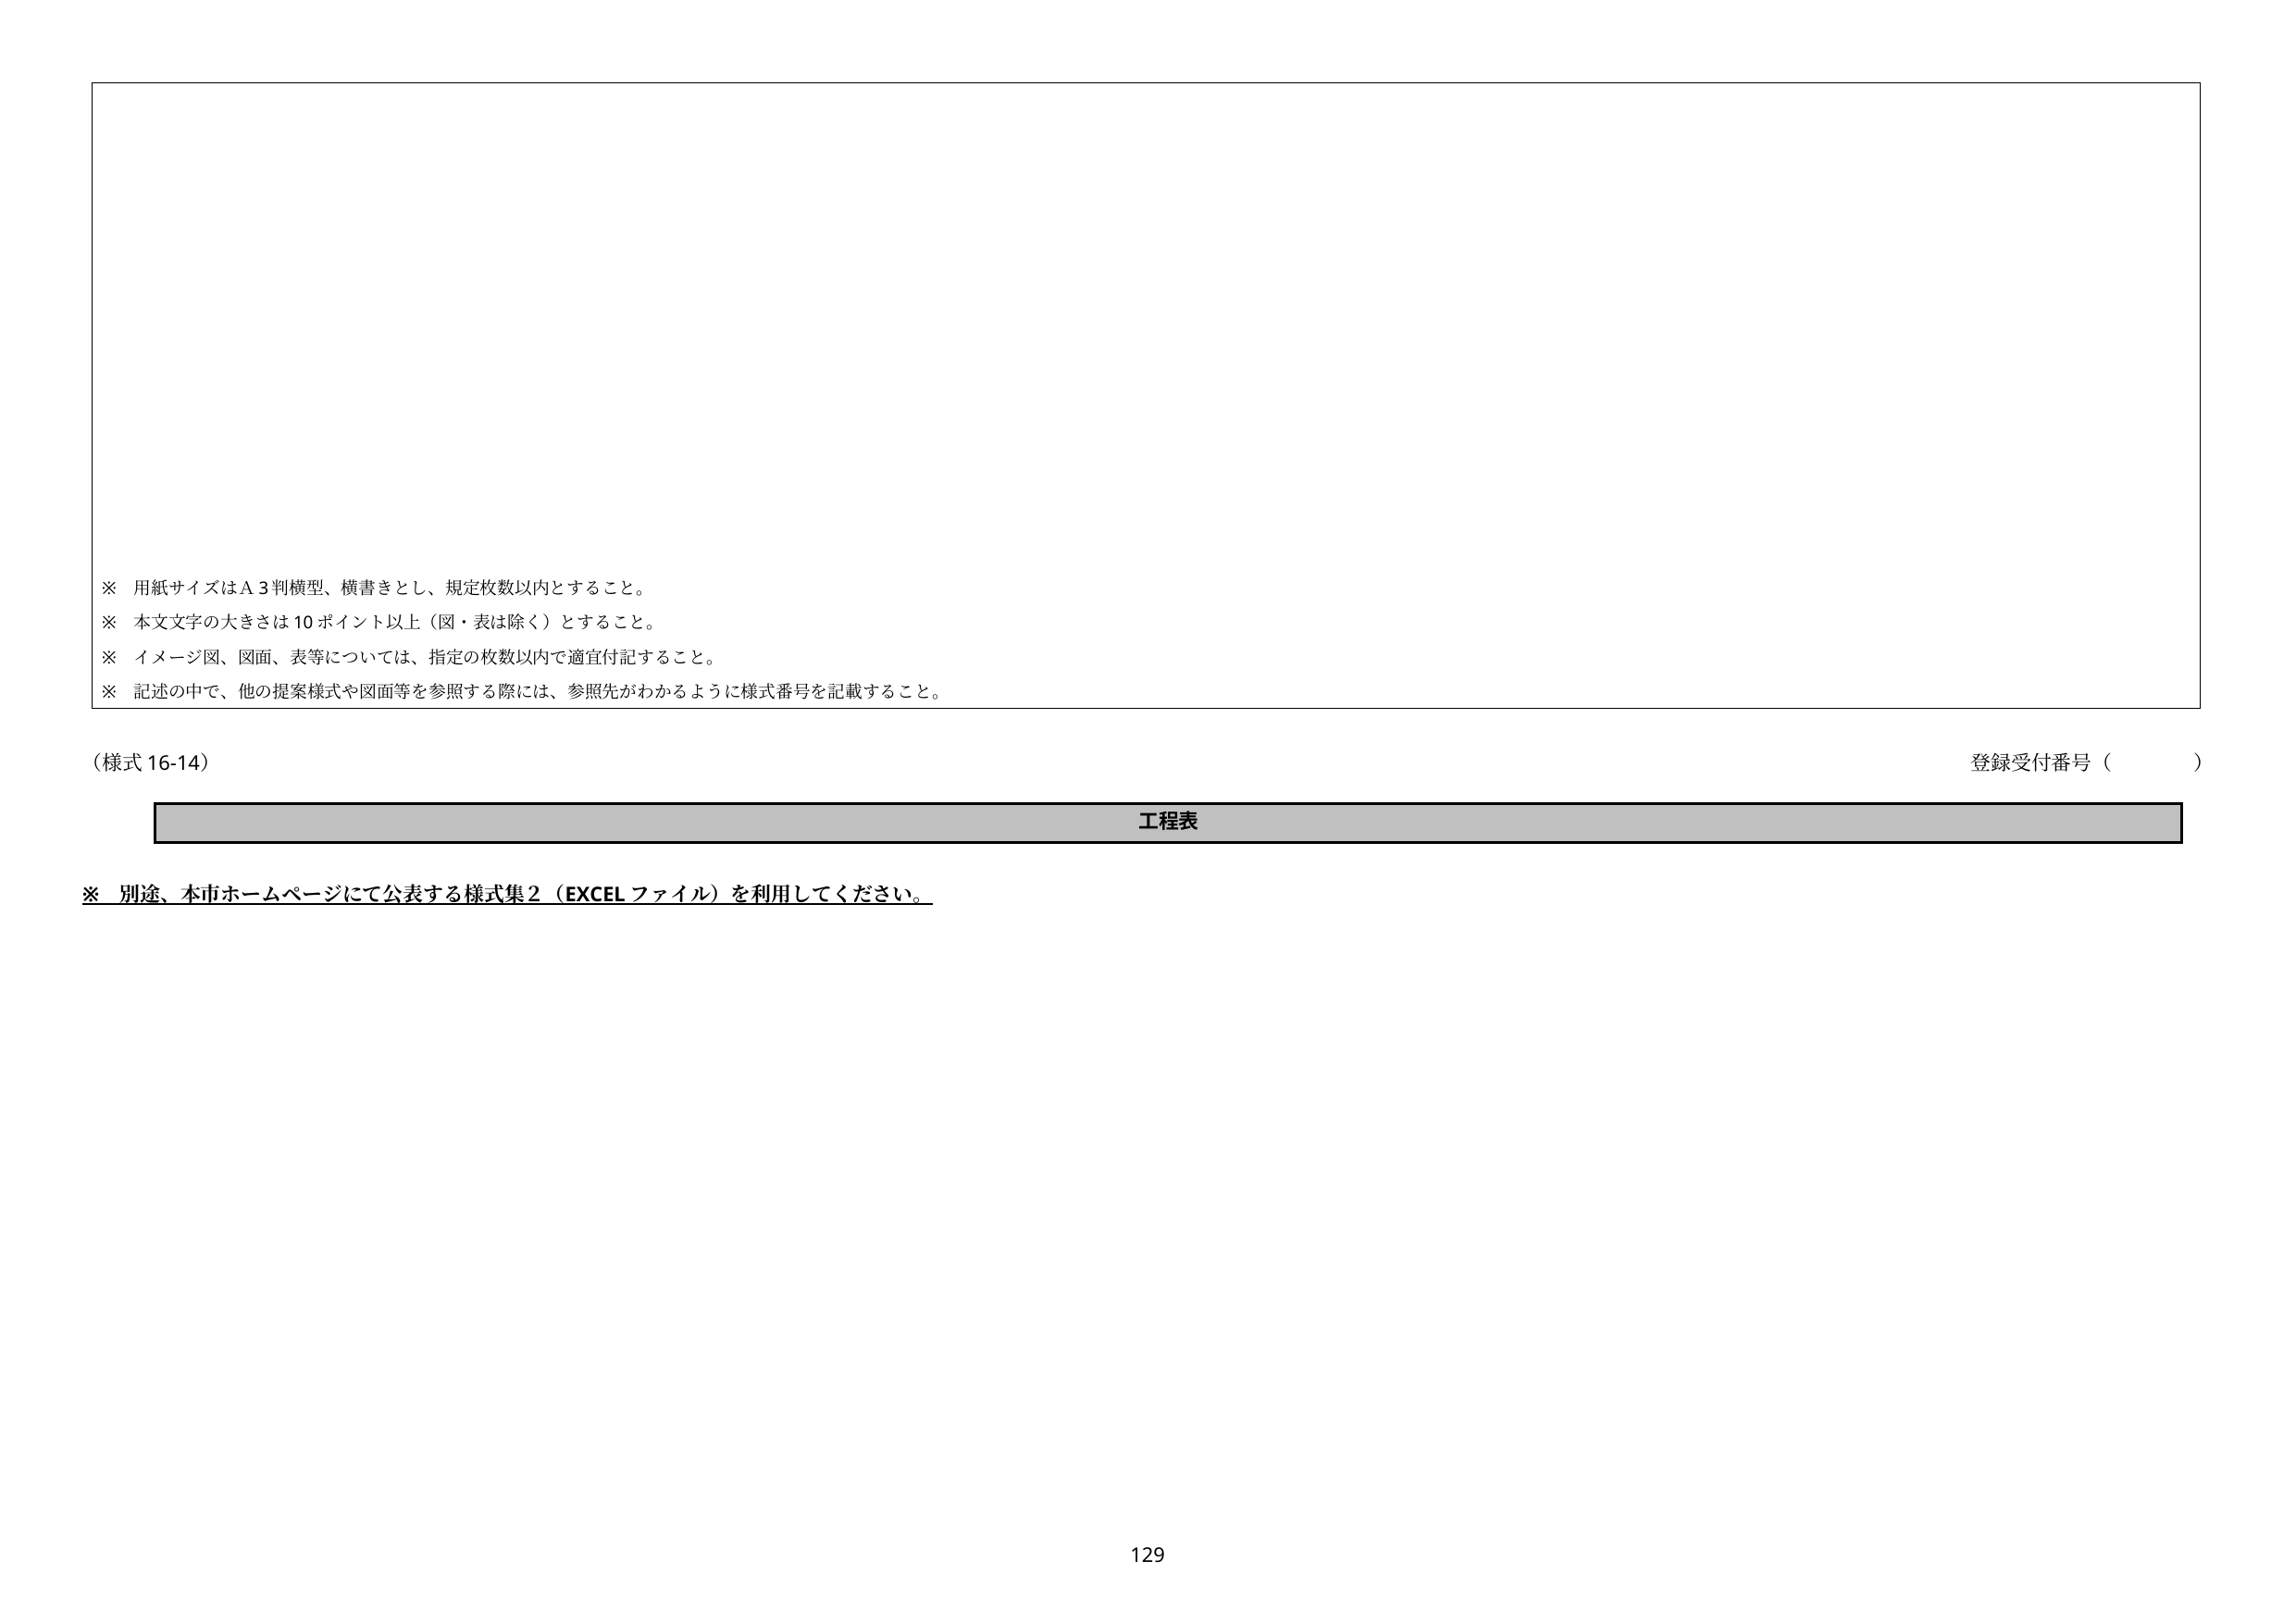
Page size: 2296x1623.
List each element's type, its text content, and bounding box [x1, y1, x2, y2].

text ※ 別途、本市ホームページにて公表する様式集２（EXCELファイル）を利用してください。 [82, 875, 2214, 911]
text （様式16-14） 登録受付番号（ ） [82, 744, 2214, 778]
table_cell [93, 83, 2200, 708]
